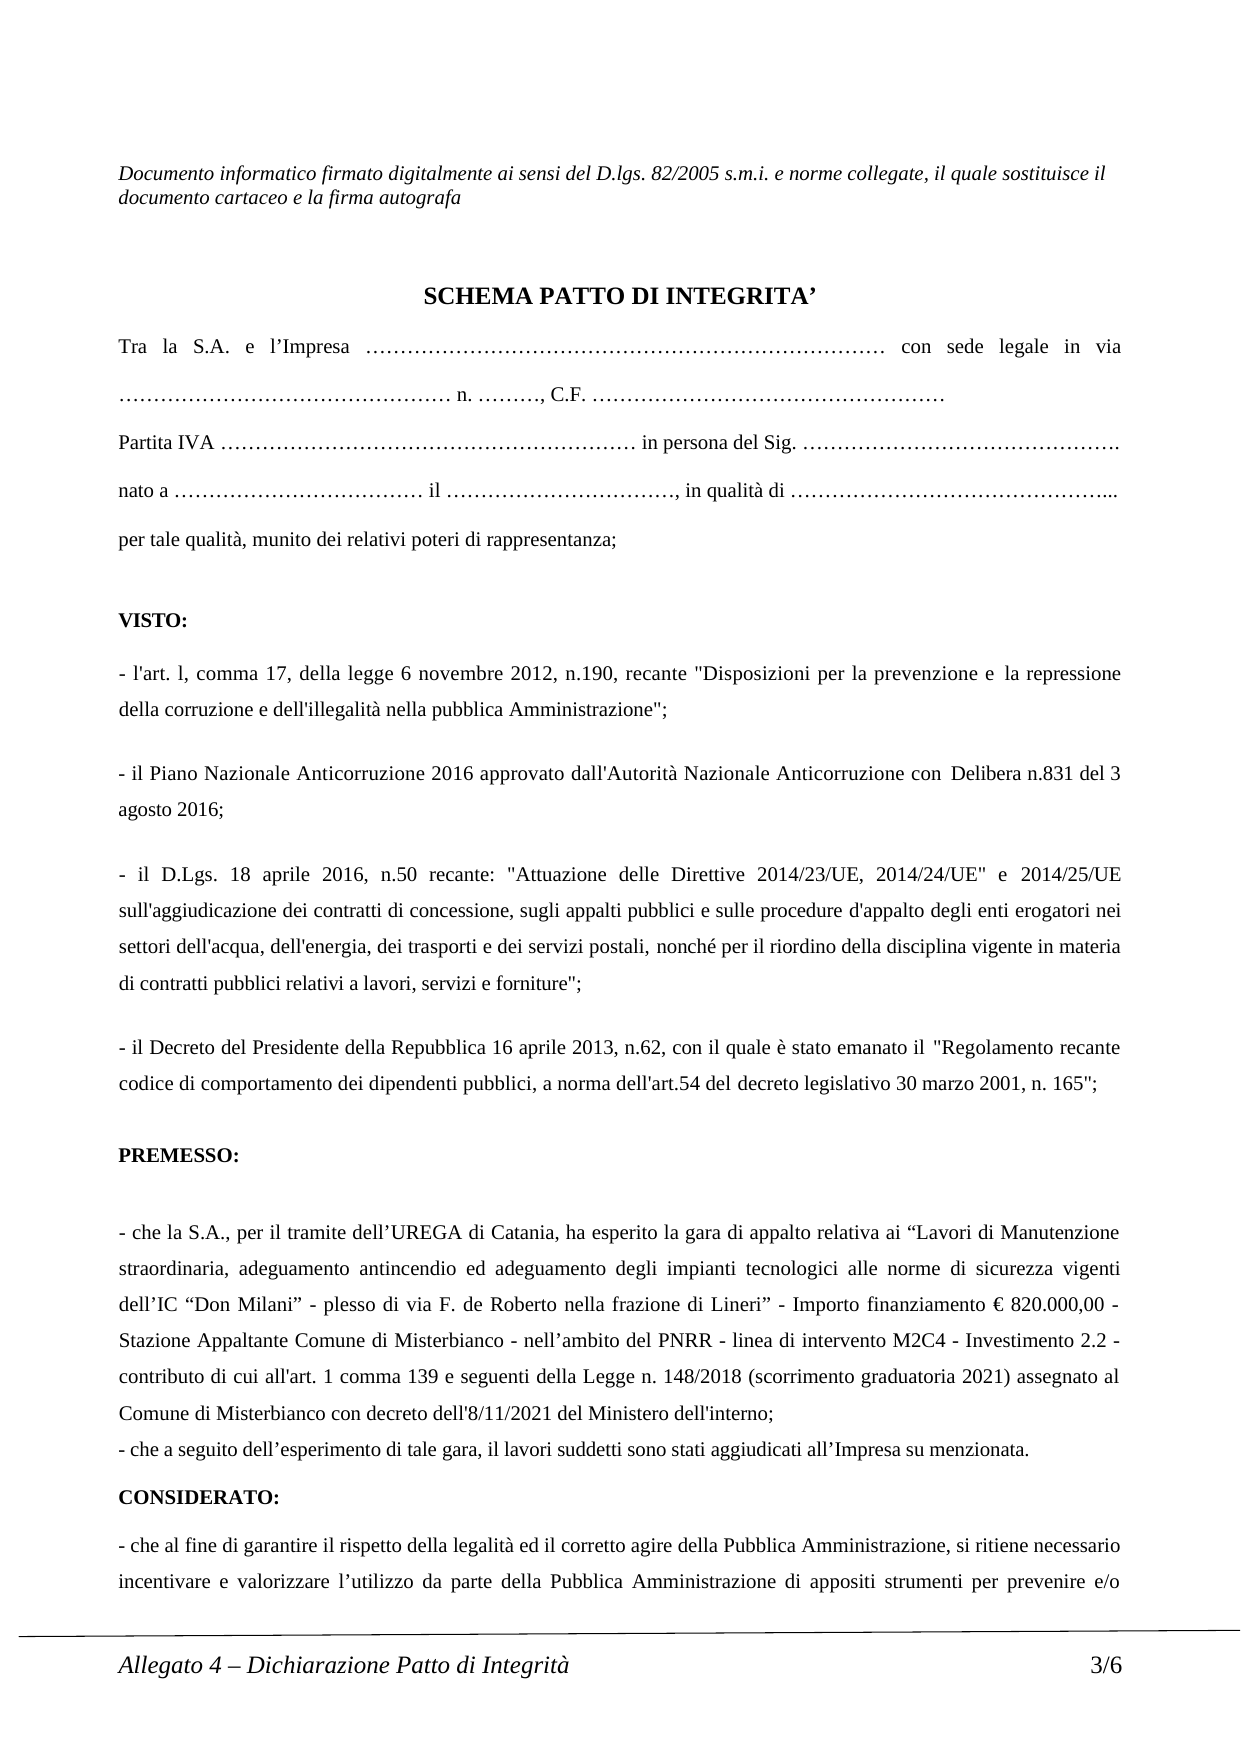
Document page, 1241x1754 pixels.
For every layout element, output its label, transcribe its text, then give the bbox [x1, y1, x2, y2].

text per tale qualità, munito dei relativi poteri di rappresentanza; [118, 526, 1122, 551]
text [118, 1533, 1122, 1593]
text Partita IVA …………………………………………………… in persona del Sig. ………………………………………. [118, 430, 1122, 454]
text PREMESSO: [118, 1143, 1122, 1167]
text - che a seguito dell’esperimento di tale gara, il lavori suddetti sono stati aggiudicati all’Impresa su menzionata. [118, 1436, 1122, 1461]
text Tra la S.A. e l’Impresa ………………………………………………………………… con sede legale in via ………………………………………… n. ………, C.F. …………………………………………… [118, 334, 1122, 406]
text SCHEMA PATTO DI INTEGRITA’ [118, 281, 1122, 310]
text - il Piano Nazionale Anticorruzione 2016 approvato dall'Autorità Nazionale Anticorruzione con Delibera n.831 del 3 agosto 2016; [118, 761, 1121, 821]
text Documento informatico firmato digitalmente ai sensi del D.lgs. 82/2005 s.m.i. e norme collegate, il quale sostituisce il documento cartaceo e la firma autografa [118, 161, 1122, 209]
text - il Decreto del Presidente della Repubblica 16 aprile 2013, n.62, con il quale è stato emanato il "Regolamento recante codice di comportamento dei dipendenti pubblici, a norma dell'art.54 del decreto legislativo 30 marzo 2001, n. 165"; [119, 1035, 1121, 1095]
text - l'art. l, comma 17, della legge 6 novembre 2012, n.190, recante "Disposizioni per la prevenzione e la repressione della corruzione e dell'illegalità nella pubblica Amministrazione"; [119, 661, 1121, 721]
text - che la S.A., per il tramite dell’UREGA di Catania, ha esperito la gara di appalto relativa ai “Lavori di Manutenzione straordinaria, adeguamento antincendio ed adeguamento degli impianti tecnologici alle norme di sicurezza vigenti dell’IC “Don Milani” - plesso di via F. de Roberto nella frazione di Lineri” - Importo finanziamento € 820.000,00 - Stazione Appaltante Comune di Misterbianco - nell’ambito del PNRR - linea di intervento M2C4 - Investimento 2.2 - contributo di cui all'art. 1 comma 139 e seguenti della Legge n. 148/2018 (scorrimento graduatoria 2021) assegnato al Comune di Misterbianco con decreto dell'8/11/2021 del Ministero dell'interno; [119, 1220, 1122, 1424]
text VISTO: [118, 608, 1122, 632]
text CONSIDERATO: [118, 1484, 1122, 1509]
text nato a ……………………………… il ……………………………, in qualità di ………………………………………... [118, 478, 1122, 502]
text - il D.Lgs. 18 aprile 2016, n.50 recante: "Attuazione delle Direttive 2014/23/UE, 2014/24/UE" e 2014/25/UE sull'aggiudicazione dei contratti di concessione, sugli appalti pubblici e sulle procedure d'appalto degli enti erogatori nei settori dell'acqua, dell'energia, dei trasporti e dei servizi postali, nonché per il riordino della disciplina vigente in materia di contratti pubblici relativi a lavori, servizi e forniture"; [119, 862, 1122, 994]
